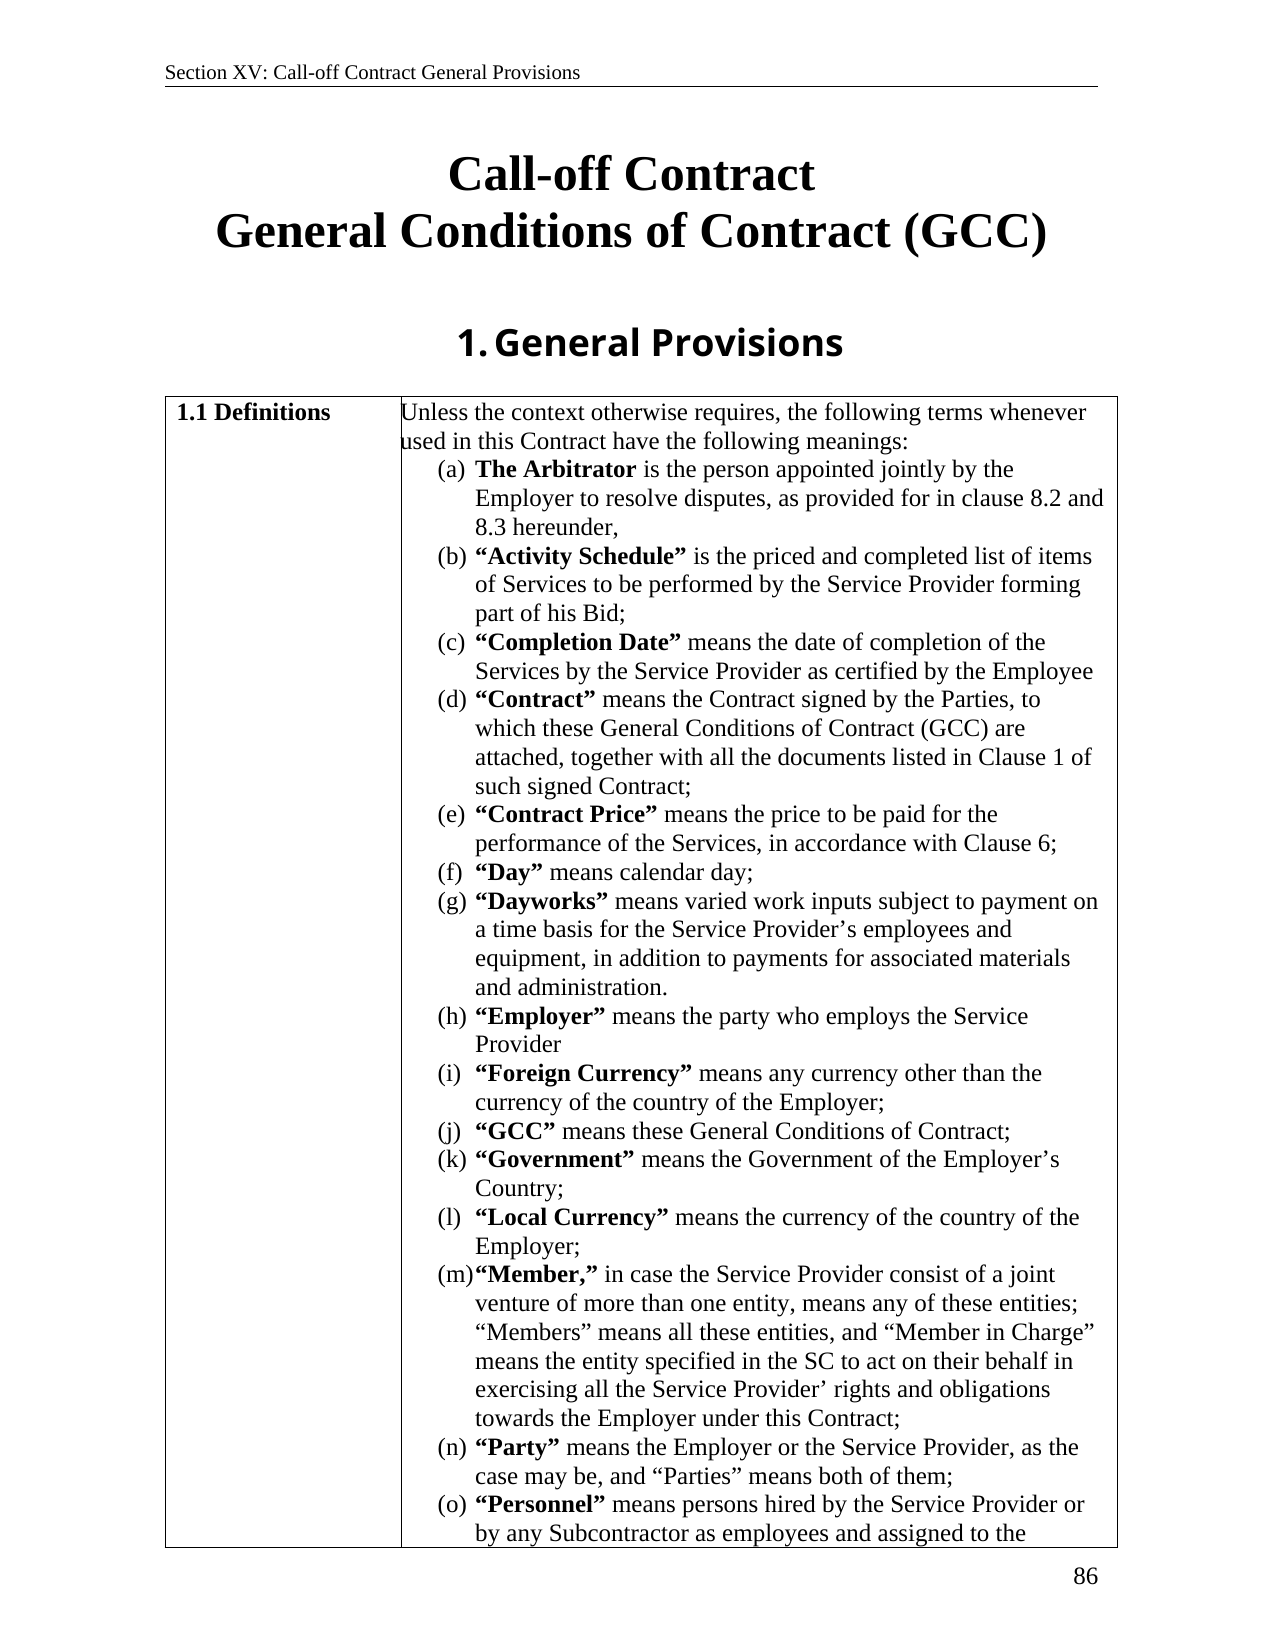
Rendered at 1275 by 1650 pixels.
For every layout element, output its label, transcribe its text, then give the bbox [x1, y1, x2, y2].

text Call-off Contract [164, 144, 1098, 201]
table_header Definitions [166, 397, 401, 1547]
subtitle General Provisions [202, 316, 1098, 367]
text General Conditions of Contract (GCC) [164, 201, 1098, 259]
